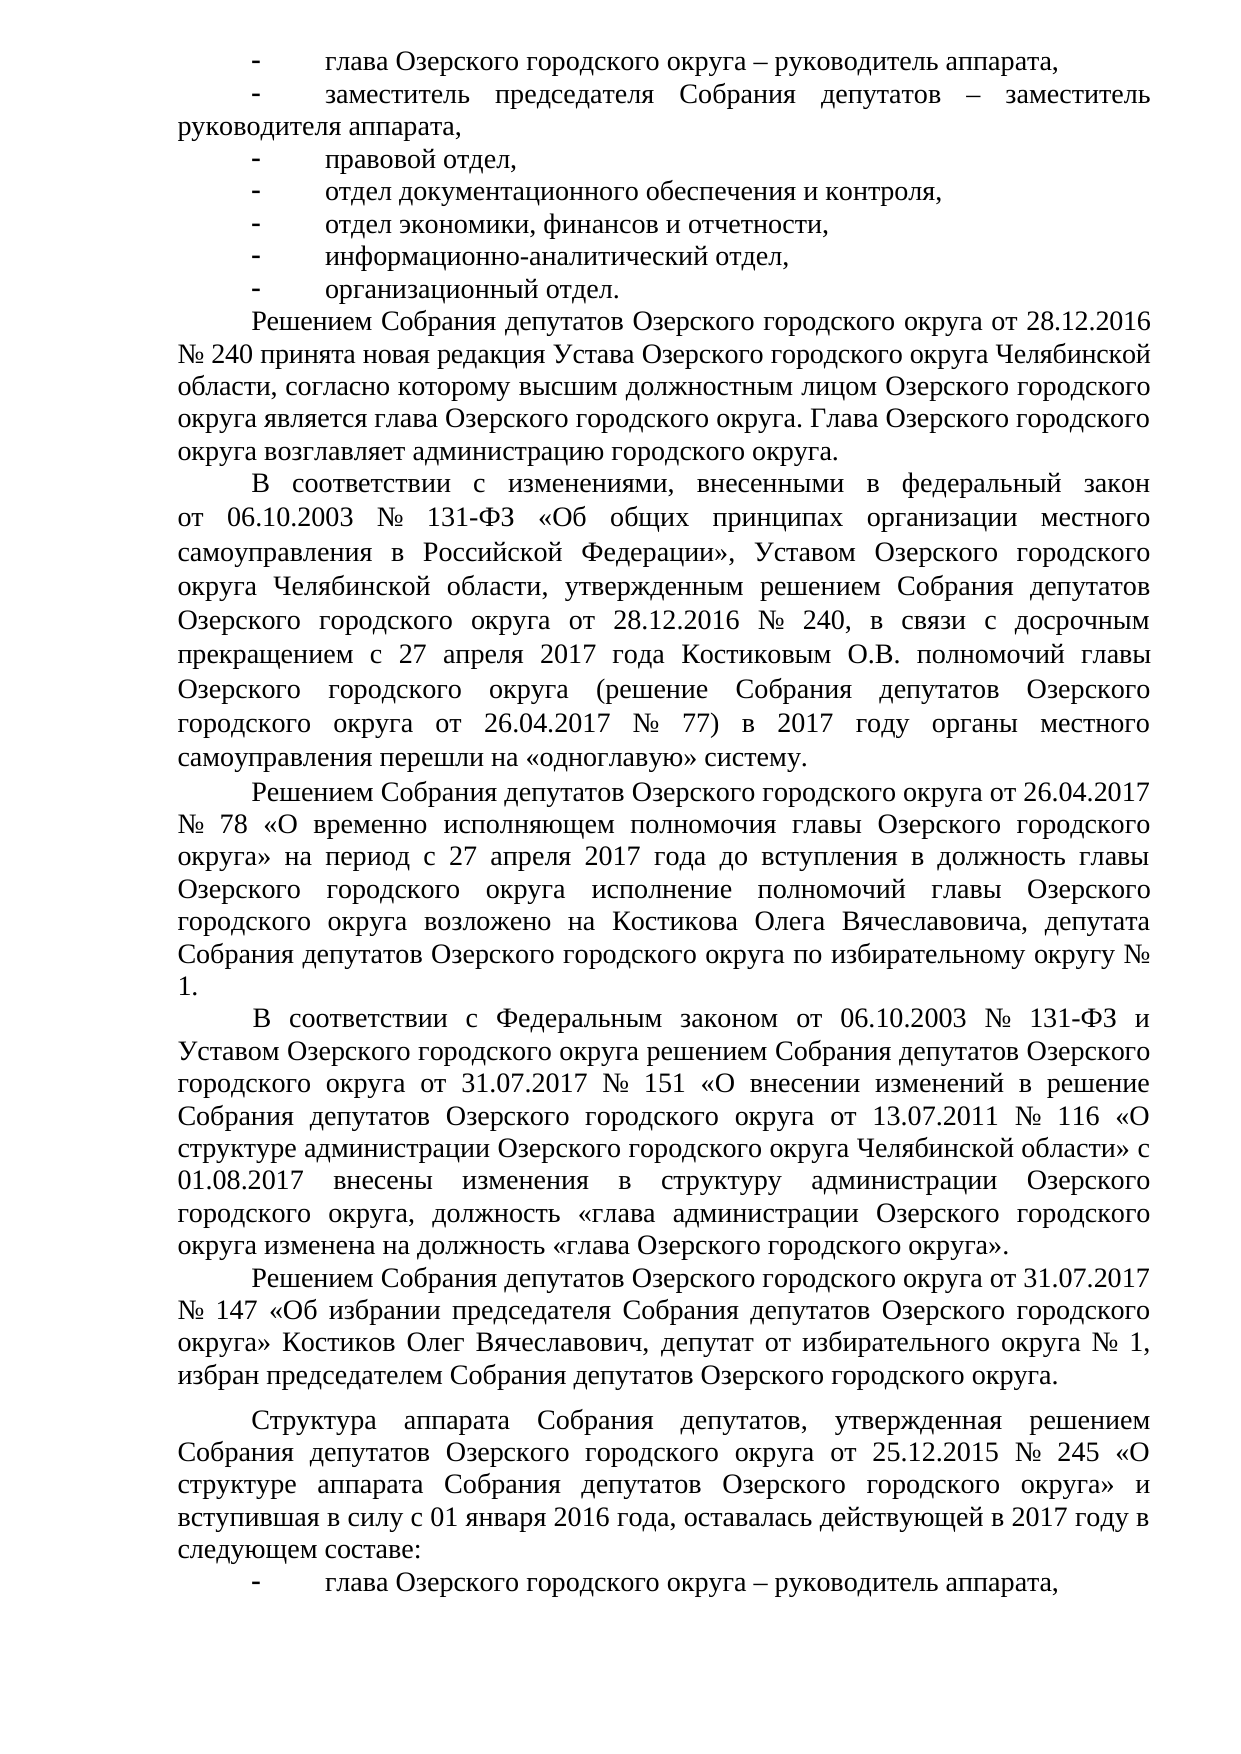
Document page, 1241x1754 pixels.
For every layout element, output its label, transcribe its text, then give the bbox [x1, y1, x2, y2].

text Структура аппарата Собрания депутатов, утвержденная решением Собрания депутатов Озерского городского округа от 25.12.2015 № 245 «О структуре аппарата Собрания депутатов Озерского городского округа» и вступившая в силу с 01 января 2016 года, оставалась действующей в 2017 году в следующем составе: [177, 1403, 1152, 1565]
text Решением Собрания депутатов Озерского городского округа от 28.12.2016 № 240 принята новая редакция Устава Озерского городского округа Челябинской области, согласно которому высшим должностным лицом Озерского городского округа является глава Озерского городского округа. Глава Озерского городского округа возглавляет администрацию городского округа. [177, 304, 1152, 466]
list отдел экономики, финансов и отчетности, [177, 207, 1152, 239]
text Решением Собрания депутатов Озерского городского округа от 26.04.2017 № 78 «О временно исполняющем полномочия главы Озерского городского округа» на период с 27 апреля 2017 года до вступления в должность главы Озерского городского округа исполнение полномочий главы Озерского городского округа возложено на Костикова Олега Вячеславовича, депутата Собрания депутатов Озерского городского округа по избирательному округу № 1. [177, 775, 1152, 1001]
list глава Озерского городского округа – руководитель аппарата, [177, 1565, 1152, 1597]
list отдел документационного обеспечения и контроля, [177, 174, 1152, 207]
text В соответствии с Федеральным законом от 06.10.2003 № 131-ФЗ и Уставом Озерского городского округа решением Собрания депутатов Озерского городского округа от 31.07.2017 № 151 «О внесении изменений в решение Собрания депутатов Озерского городского округа от 13.07.2011 № 116 «О структуре администрации Озерского городского округа Челябинской области» с 01.08.2017 внесены изменения в структуру администрации Озерского городского округа, должность «глава администрации Озерского городского округа изменена на должность «глава Озерского городского округа». [177, 1001, 1152, 1261]
list глава Озерского городского округа – руководитель аппарата, [177, 44, 1152, 77]
list организационный отдел. [177, 272, 1152, 304]
list правовой отдел, [177, 142, 1152, 174]
list информационно-аналитический отдел, [177, 239, 1152, 272]
text Решением Собрания депутатов Озерского городского округа от 31.07.2017 № 147 «Об избрании председателя Собрания депутатов Озерского городского округа» Костиков Олег Вячеславович, депутат от избирательного округа № 1, избран председателем Собрания депутатов Озерского городского округа. [177, 1261, 1152, 1390]
list заместитель председателя Собрания депутатов – заместитель руководителя аппарата, [177, 77, 1152, 142]
text В соответствии с изменениями, внесенными в федеральный закон от 06.10.2003 № 131-ФЗ «Об общих принципах организации местного самоуправления в Российской Федерации», Уставом Озерского городского округа Челябинской области, утвержденным решением Собрания депутатов Озерского городского округа от 28.12.2016 № 240, в связи с досрочным прекращением с 27 апреля 2017 года Костиковым О.В. полномочий главы Озерского городского округа (решение Собрания депутатов Озерского городского округа от 26.04.2017 № 77) в 2017 году органы местного самоуправления перешли на «одноглавую» систему. [177, 466, 1152, 773]
